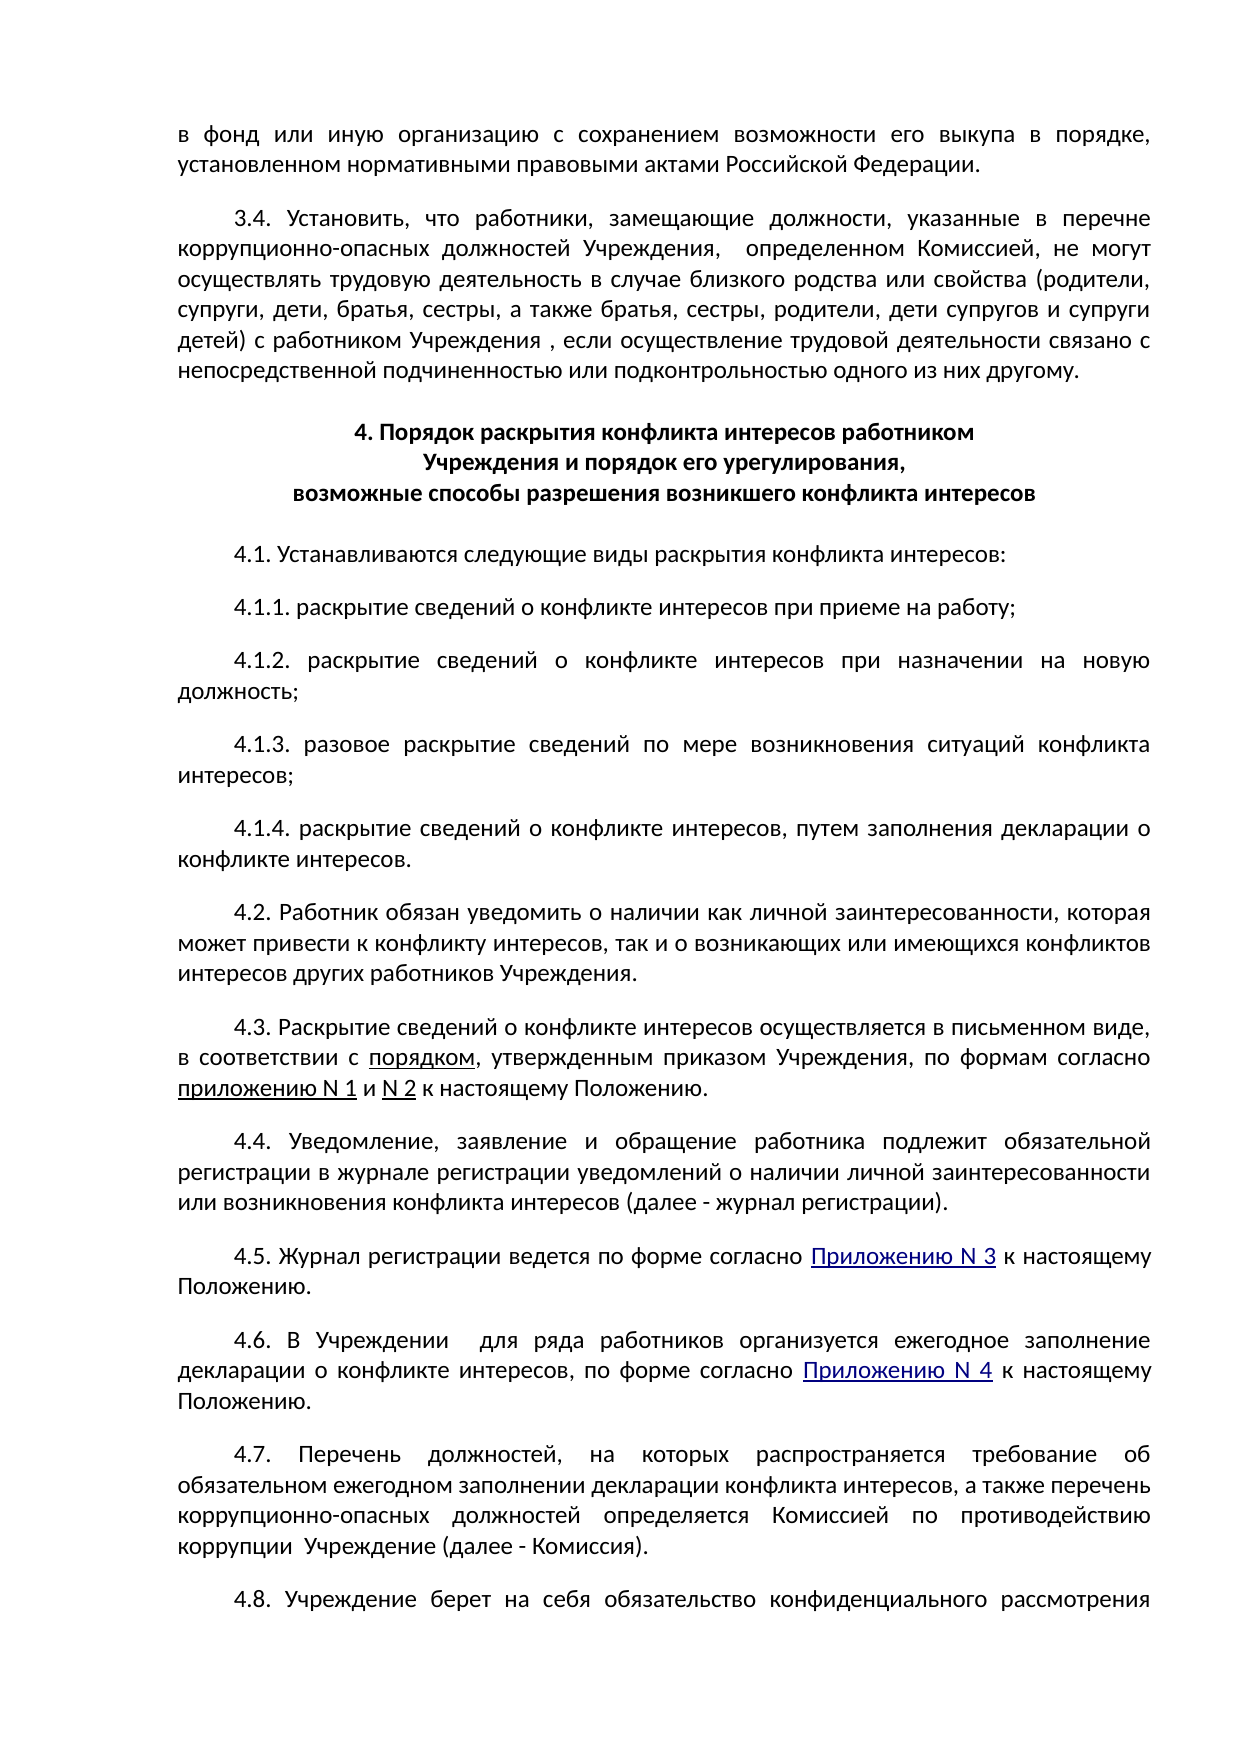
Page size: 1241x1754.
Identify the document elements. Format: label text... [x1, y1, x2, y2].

title Учреждения и порядок его урегулирования, [177, 446, 1152, 477]
text 4.1. Устанавливаются следующие виды раскрытия конфликта интересов: [177, 538, 1152, 568]
text 4.1.4. раскрытие сведений о конфликте интересов, путем заполнения декларации о конфликте интересов. [177, 813, 1152, 874]
text 4.1.1. раскрытие сведений о конфликте интересов при приеме на работу; [177, 591, 1152, 622]
text 4.5. Журнал регистрации ведется по форме согласно Приложению N 3 к настоящему Положению. [177, 1240, 1152, 1301]
text 4.1.2. раскрытие сведений о конфликте интересов при назначении на новую должность; [177, 645, 1152, 706]
title возможные способы разрешения возникшего конфликта интересов [177, 477, 1152, 507]
title 4. Порядок раскрытия конфликта интересов работником [177, 416, 1152, 446]
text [177, 118, 1152, 179]
text 4.4. Уведомление, заявление и обращение работника подлежит обязательной регистрации в журнале регистрации уведомлений о наличии личной заинтересованности или возникновения конфликта интересов (далее - журнал регистрации). [177, 1126, 1152, 1217]
text 4.2. Работник обязан уведомить о наличии как личной заинтересованности, которая может привести к конфликту интересов, так и о возникающих или имеющихся конфликтов интересов других работников Учреждения. [177, 897, 1152, 988]
text 4.7. Перечень должностей, на которых распространяется требование об обязательном ежегодном заполнении декларации конфликта интересов, а также перечень коррупционно-опасных должностей определяется Комиссией по противодействию коррупции Учреждение (далее - Комиссия). [177, 1438, 1152, 1561]
text 3.4. Установить, что работники, замещающие должности, указанные в перечне коррупционно-опасных должностей Учреждения, определенном Комиссией, не могут осуществлять трудовую деятельность в случае близкого родства или свойства (родители, супруги, дети, братья, сестры, а также братья, сестры, родители, дети супругов и супруги детей) с работником Учреждения , если осуществление трудовой деятельности связано с непосредственной подчиненностью или подконтрольностью одного из них другому. [177, 202, 1152, 385]
text 4.6. В Учреждении для ряда работников организуется ежегодное заполнение декларации о конфликте интересов, по форме согласно Приложению N 4 к настоящему Положению. [177, 1324, 1152, 1416]
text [177, 1583, 1152, 1614]
text 4.3. Раскрытие сведений о конфликте интересов осуществляется в письменном виде, в соответствии с порядком, утвержденным приказом Учреждения, по формам согласно приложению N 1 и N 2 к настоящему Положению. [177, 1011, 1152, 1103]
text 4.1.3. разовое раскрытие сведений по мере возникновения ситуаций конфликта интересов; [177, 729, 1152, 790]
